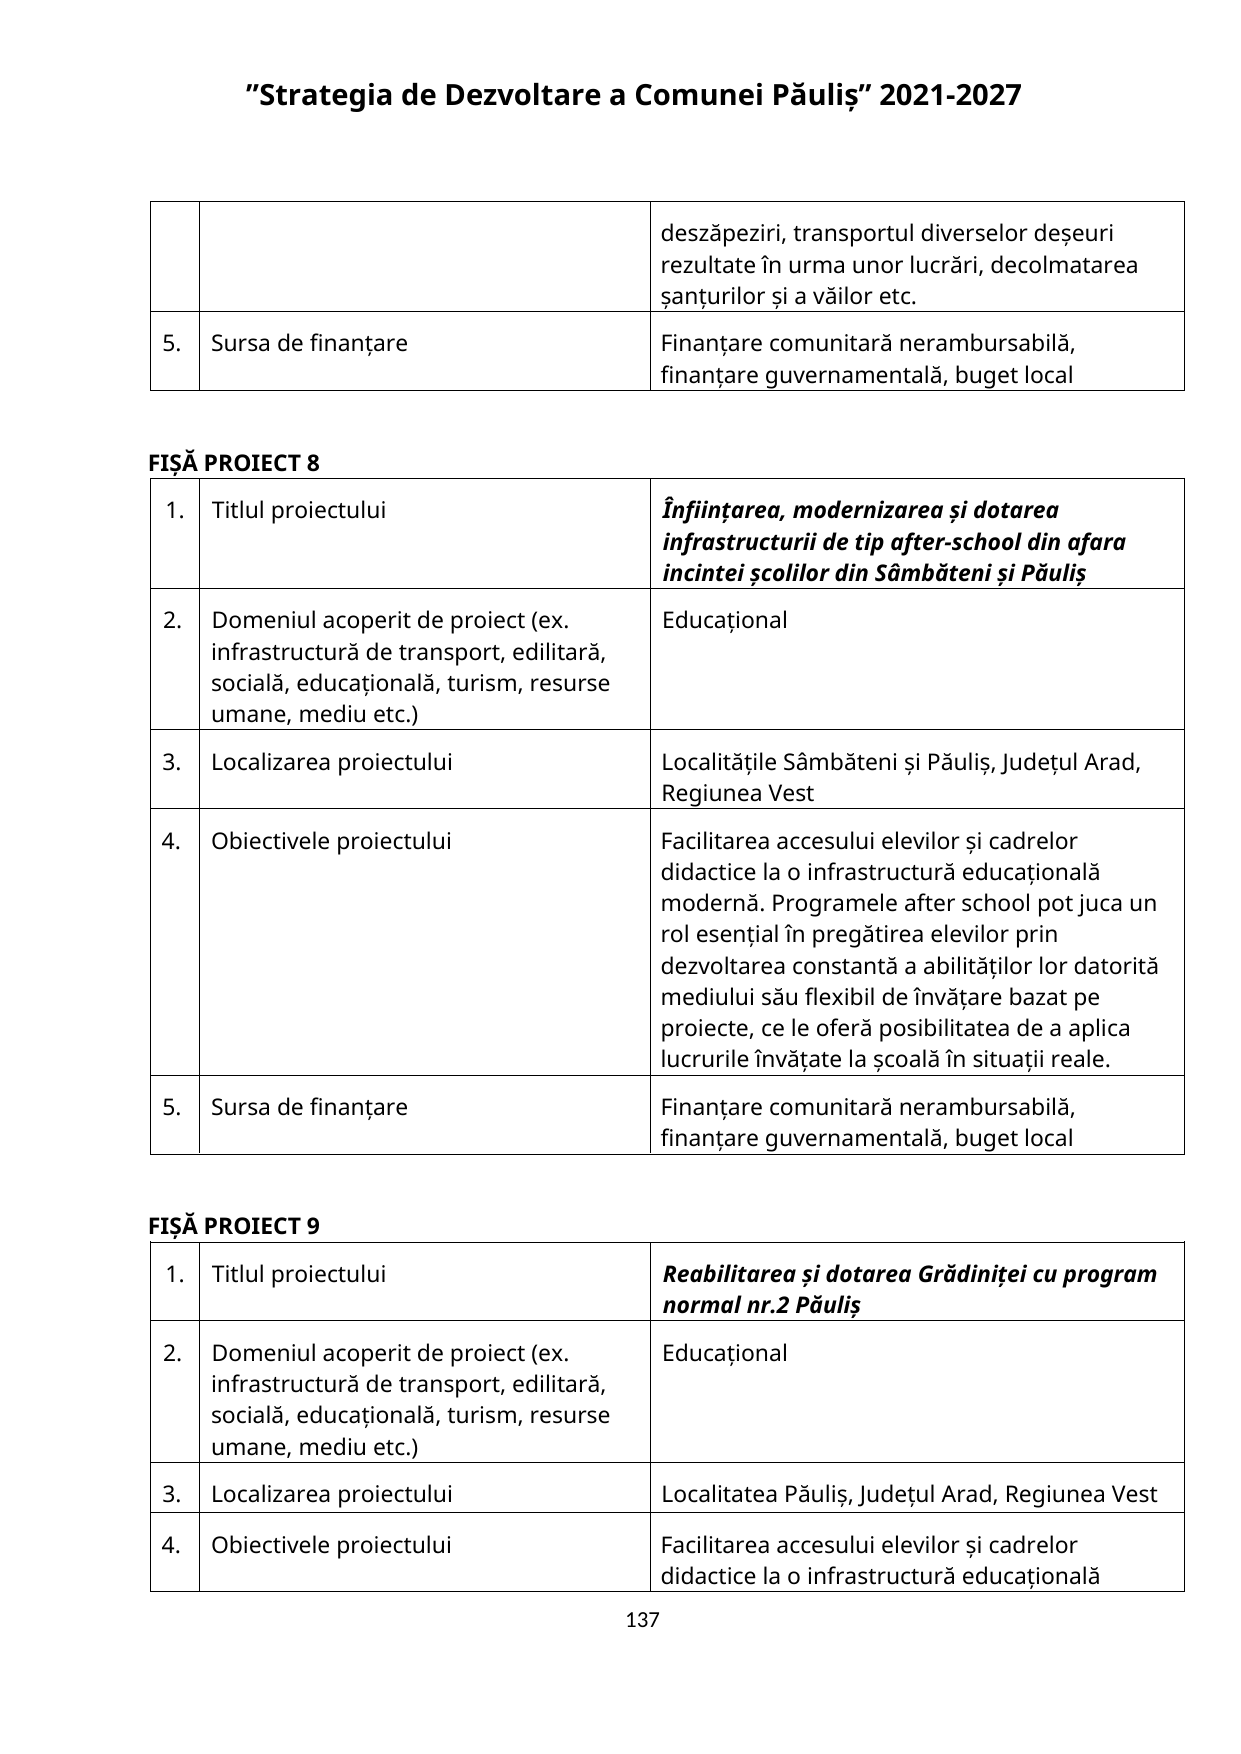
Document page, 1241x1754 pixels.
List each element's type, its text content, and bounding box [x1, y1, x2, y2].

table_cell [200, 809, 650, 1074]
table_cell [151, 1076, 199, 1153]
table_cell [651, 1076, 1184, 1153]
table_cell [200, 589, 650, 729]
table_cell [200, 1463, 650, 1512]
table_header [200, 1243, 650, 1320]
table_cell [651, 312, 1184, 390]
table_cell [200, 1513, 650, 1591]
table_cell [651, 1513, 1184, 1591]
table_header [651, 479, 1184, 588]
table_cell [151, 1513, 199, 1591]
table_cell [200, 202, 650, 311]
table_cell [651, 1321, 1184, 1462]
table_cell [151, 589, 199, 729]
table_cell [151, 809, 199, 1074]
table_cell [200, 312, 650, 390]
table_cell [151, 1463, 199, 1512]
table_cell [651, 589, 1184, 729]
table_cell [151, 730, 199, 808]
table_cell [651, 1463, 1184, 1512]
text FIȘĂ PROIECT 9 [148, 1210, 1129, 1241]
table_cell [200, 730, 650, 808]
text FIȘĂ PROIECT 8 [148, 447, 1129, 478]
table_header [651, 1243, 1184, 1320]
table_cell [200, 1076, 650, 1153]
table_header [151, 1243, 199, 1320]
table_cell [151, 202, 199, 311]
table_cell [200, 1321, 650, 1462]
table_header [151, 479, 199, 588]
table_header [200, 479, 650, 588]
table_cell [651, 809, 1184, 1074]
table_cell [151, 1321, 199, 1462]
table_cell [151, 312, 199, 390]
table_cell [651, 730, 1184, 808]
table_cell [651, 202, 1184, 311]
